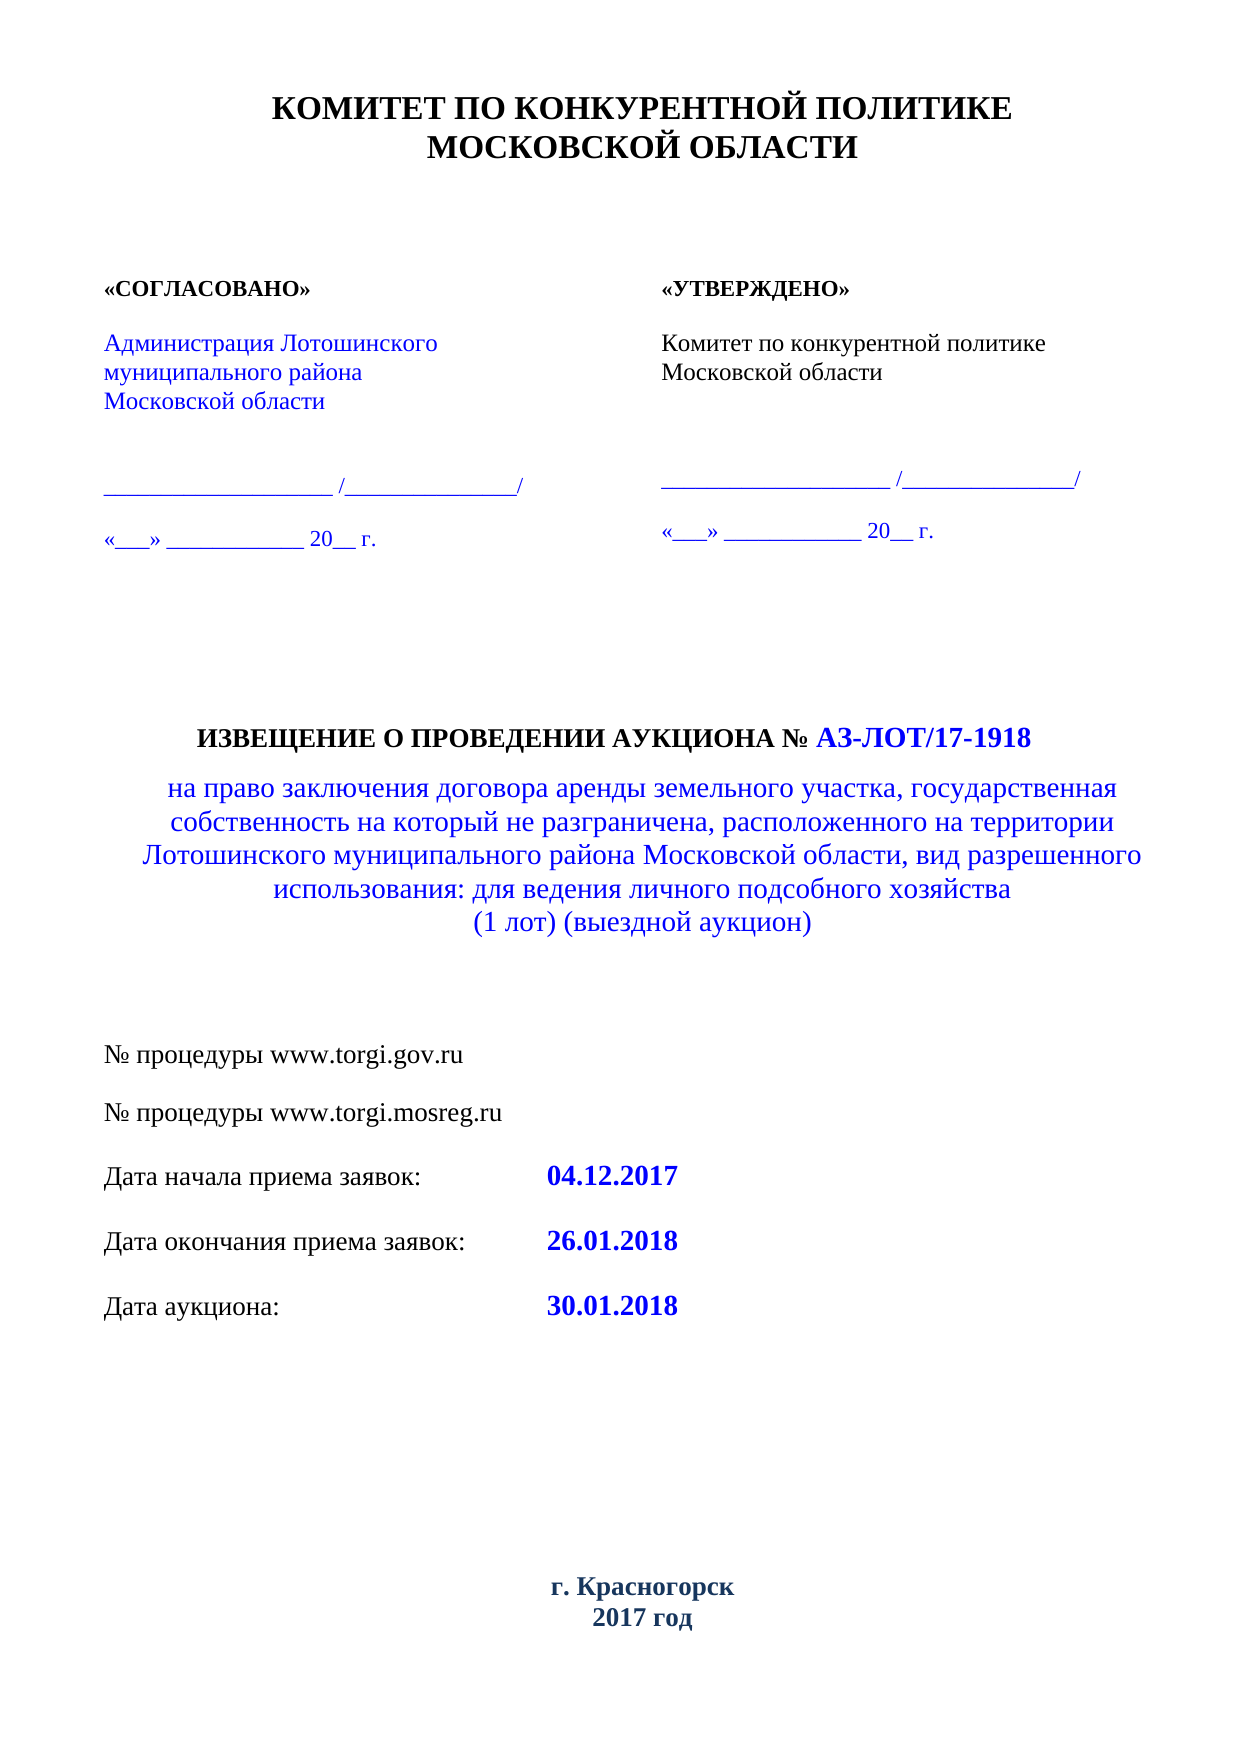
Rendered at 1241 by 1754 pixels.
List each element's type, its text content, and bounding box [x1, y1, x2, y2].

table_header «СОГЛАСОВАНО» Администрация Лотошинского муниципального района Московской области ____________________ /_______________/ «___» ____________ 20__ г. [92, 276, 650, 551]
text г. Красногорск [103, 1570, 1181, 1601]
text 2017 год [103, 1601, 1181, 1633]
table_header «УТВЕРЖДЕНО» Комитет по конкурентной политике Московской области ____________________ /_______________/ «___» ____________ 20__ г. [650, 276, 1162, 551]
text Дата окончания приема заявок: 26.01.2018 [103, 1223, 1181, 1256]
text № процедуры www.torgi.gov.ru [103, 1038, 1181, 1069]
text МОСКОВСКОЙ ОБЛАСТИ [103, 127, 1181, 165]
text на право заключения договора аренды земельного участка, государственная собственность на который не разграничена, расположенного на территории Лотошинского муниципального района Московской области, вид разрешенного использования: для ведения личного подсобного хозяйства [103, 770, 1181, 904]
text № процедуры www.torgi.mosreg.ru [103, 1096, 1181, 1127]
text Дата начала приема заявок: 04.12.2017 [103, 1158, 1181, 1192]
text Дата аукциона: 30.01.2018 [103, 1288, 1181, 1321]
text КОМИТЕТ ПО КОНКУРЕНТНОЙ ПОЛИТИКЕ [103, 89, 1181, 127]
text (1 лот) (выездной аукцион) [103, 904, 1181, 938]
text ИЗВЕЩЕНИЕ О ПРОВЕДЕНИИ АУКЦИОНА № АЗ-ЛОТ/17-1918 [59, 720, 1169, 753]
